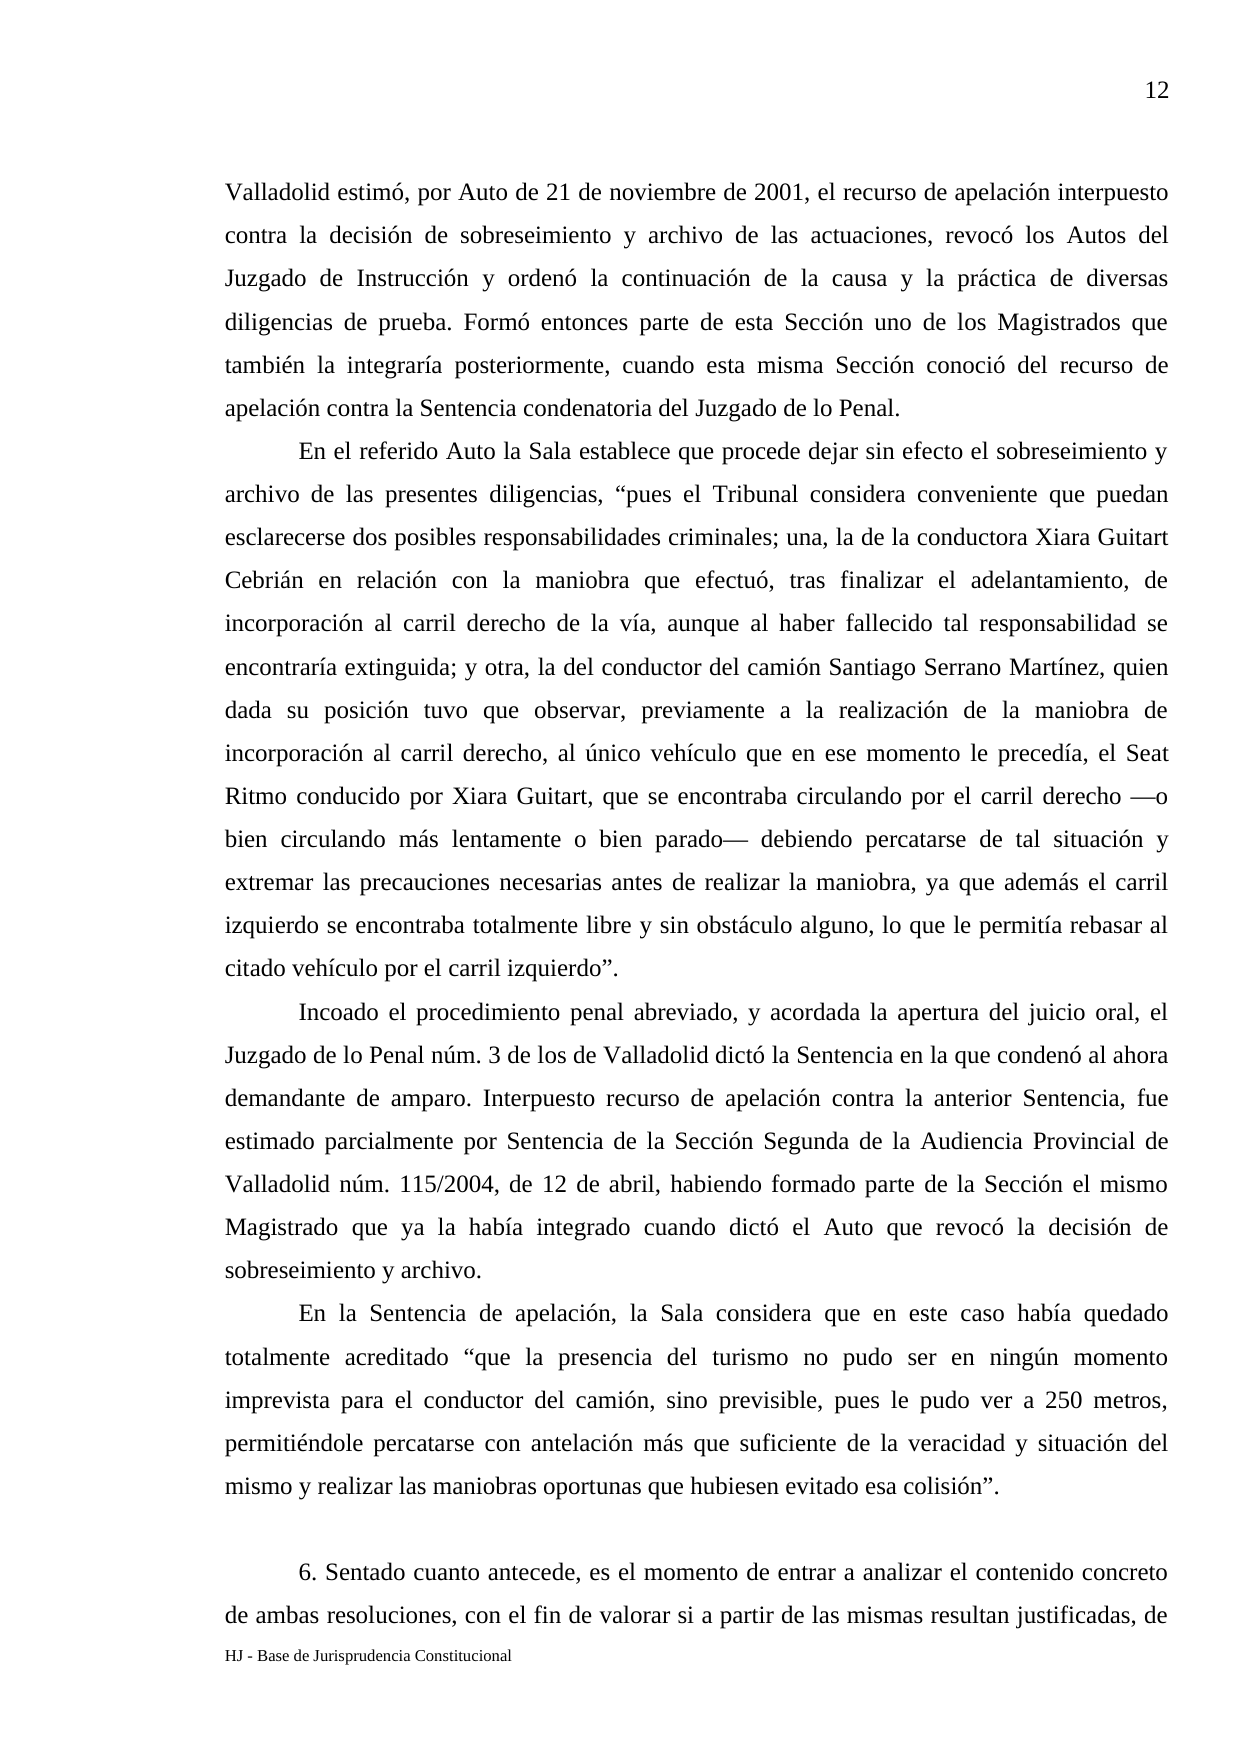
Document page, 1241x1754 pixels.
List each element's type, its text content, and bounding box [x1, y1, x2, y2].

text En el referido Auto la Sala establece que procede dejar sin efecto el sobreseimiento y archivo de las presentes diligencias, “pues el Tribunal considera conveniente que puedan esclarecerse dos posibles responsabilidades criminales; una, la de la conductora Xiara Guitart Cebrián en relación con la maniobra que efectuó, tras finalizar el adelantamiento, de incorporación al carril derecho de la vía, aunque al haber fallecido tal responsabilidad se encontraría extinguida; y otra, la del conductor del camión Santiago Serrano Martínez, quien dada su posición tuvo que observar, previamente a la realización de la maniobra de incorporación al carril derecho, al único vehículo que en ese momento le precedía, el Seat Ritmo conducido por Xiara Guitart, que se encontraba circulando por el carril derecho —o bien circulando más lentamente o bien parado— debiendo percatarse de tal situación y extremar las precauciones necesarias antes de realizar la maniobra, ya que además el carril izquierdo se encontraba totalmente libre y sin obstáculo alguno, lo que le permitía rebasar al citado vehículo por el carril izquierdo”. [224, 436, 1169, 982]
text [224, 177, 1169, 422]
text Incoado el procedimiento penal abreviado, y acordada la apertura del juicio oral, el Juzgado de lo Penal núm. 3 de los de Valladolid dictó la Sentencia en la que condenó al ahora demandante de amparo. Interpuesto recurso de apelación contra la anterior Sentencia, fue estimado parcialmente por Sentencia de la Sección Segunda de la Audiencia Provincial de Valladolid núm. 115/2004, de 12 de abril, habiendo formado parte de la Sección el mismo Magistrado que ya la había integrado cuando dictó el Auto que revocó la decisión de sobreseimiento y archivo. [224, 997, 1169, 1284]
text En la Sentencia de apelación, la Sala considera que en este caso había quedado totalmente acreditado “que la presencia del turismo no pudo ser en ningún momento imprevista para el conductor del camión, sino previsible, pues le pudo ver a 250 metros, permitiéndole percatarse con antelación más que suficiente de la veracidad y situación del mismo y realizar las maniobras oportunas que hubiesen evitado esa colisión”. [224, 1298, 1169, 1500]
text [224, 1557, 1169, 1629]
